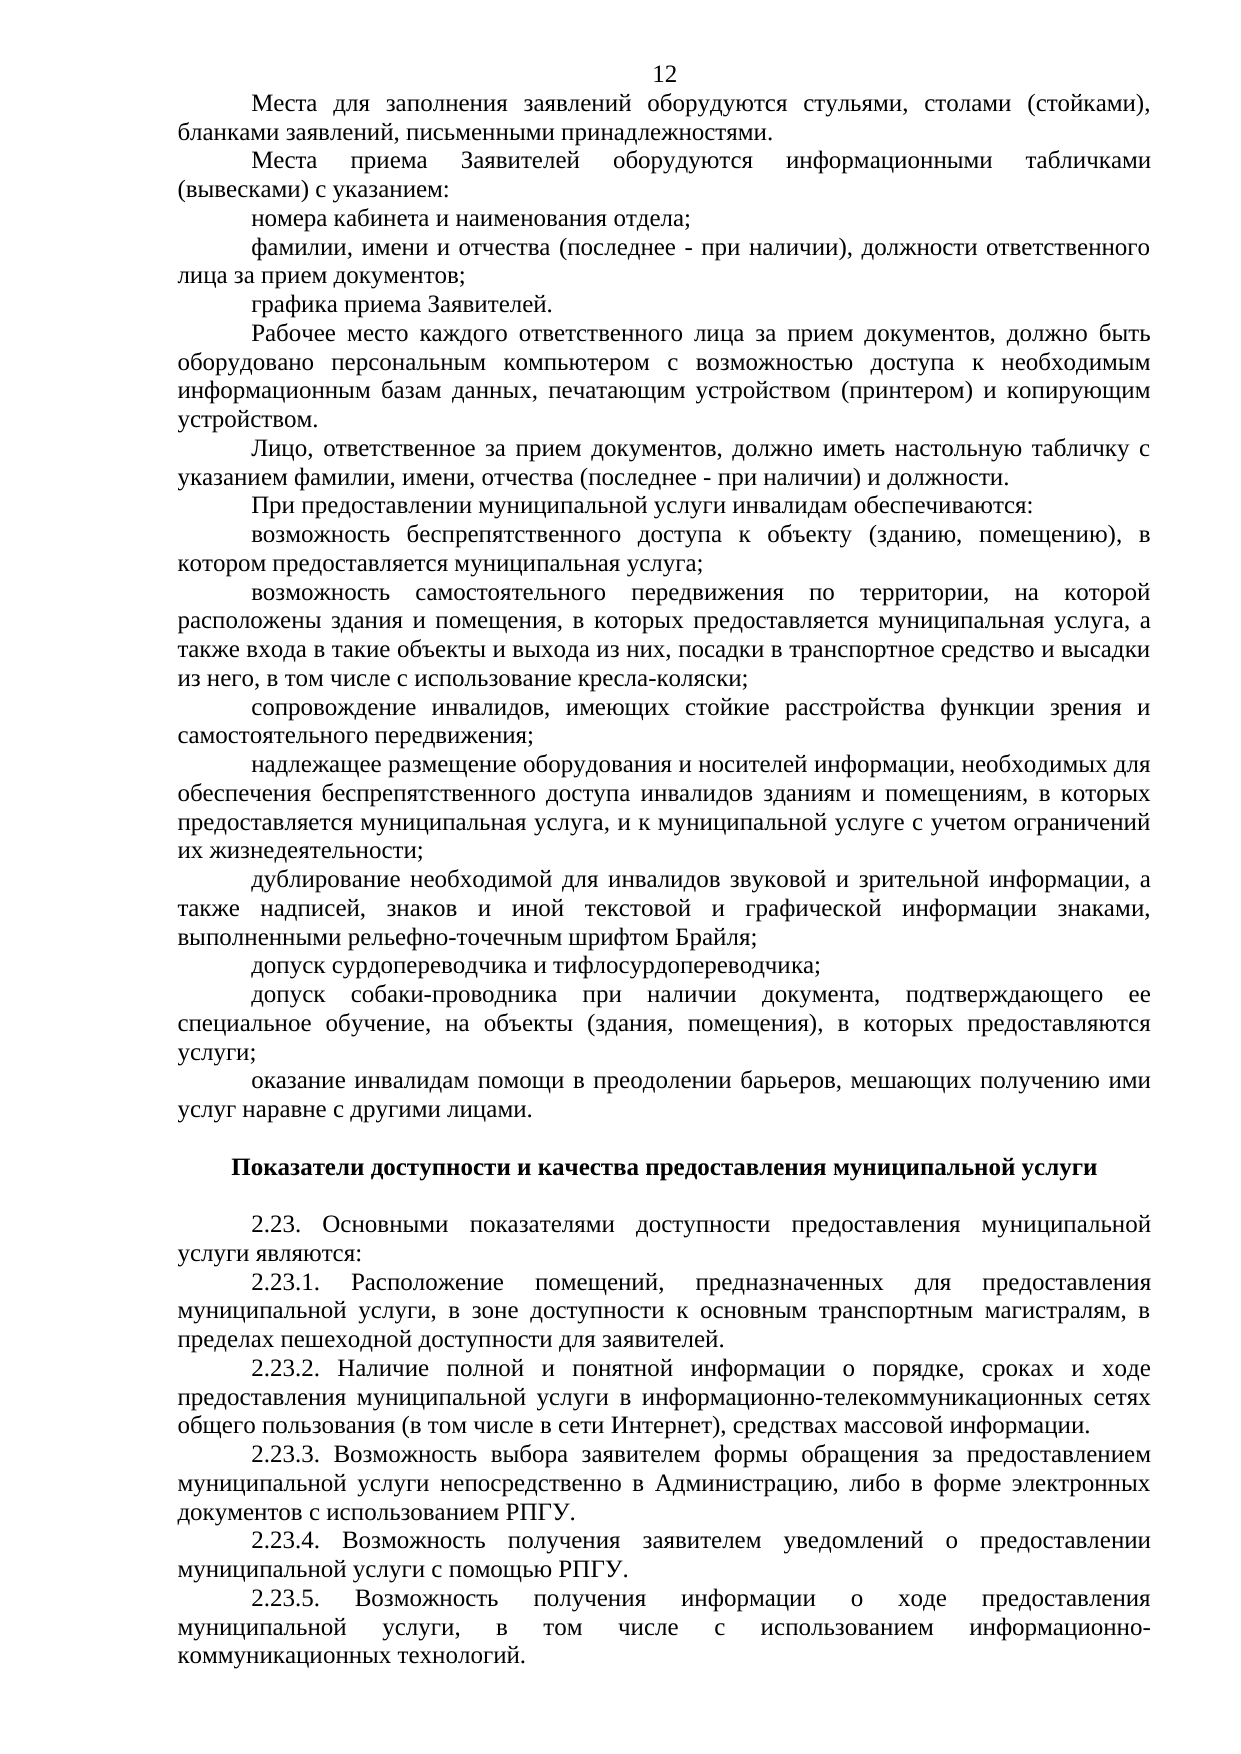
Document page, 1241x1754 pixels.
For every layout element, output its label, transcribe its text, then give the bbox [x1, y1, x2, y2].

text Лицо, ответственное за прием документов, должно иметь настольную табличку с указанием фамилии, имени, отчества (последнее - при наличии) и должности. [177, 433, 1152, 490]
text фамилии, имени и отчества (последнее - при наличии), должности ответственного лица за прием документов; [177, 232, 1152, 289]
text 2.23. Основными показателями доступности предоставления муниципальной услуги являются: [177, 1209, 1152, 1267]
text возможность беспрепятственного доступа к объекту (зданию, помещению), в котором предоставляется муниципальная услуга; [177, 519, 1152, 577]
text надлежащее размещение оборудования и носителей информации, необходимых для обеспечения беспрепятственного доступа инвалидов зданиям и помещениям, в которых предоставляется муниципальная услуга, и к муниципальной услуге с учетом ограничений их жизнедеятельности; [177, 749, 1152, 864]
text Места для заполнения заявлений оборудуются стульями, столами (стойками), бланками заявлений, письменными принадлежностями. [177, 88, 1152, 145]
text Показатели доступности и качества предоставления муниципальной услуги [177, 1152, 1152, 1180]
text допуск сурдопереводчика и тифлосурдопереводчика; [177, 950, 1152, 979]
text оказание инвалидам помощи в преодолении барьеров, мешающих получению ими услуг наравне с другими лицами. [177, 1065, 1152, 1123]
text 2.23.4. Возможность получения заявителем уведомлений о предоставлении муниципальной услуги с помощью РПГУ. [177, 1525, 1152, 1583]
text 2.23.3. Возможность выбора заявителем формы обращения за предоставлением муниципальной услуги непосредственно в Администрацию, либо в форме электронных документов с использованием РПГУ. [177, 1439, 1152, 1525]
text 2.23.5. Возможность получения информации о ходе предоставления муниципальной услуги, в том числе с использованием информационно-коммуникационных технологий. [177, 1583, 1152, 1669]
text 2.23.1. Расположение помещений, предназначенных для предоставления муниципальной услуги, в зоне доступности к основным транспортным магистралям, в пределах пешеходной доступности для заявителей. [177, 1267, 1152, 1353]
text сопровождение инвалидов, имеющих стойкие расстройства функции зрения и самостоятельного передвижения; [177, 692, 1152, 749]
text графика приема Заявителей. [177, 289, 1152, 318]
text Рабочее место каждого ответственного лица за прием документов, должно быть оборудовано персональным компьютером с возможностью доступа к необходимым информационным базам данных, печатающим устройством (принтером) и копирующим устройством. [177, 318, 1152, 433]
text Места приема Заявителей оборудуются информационными табличками (вывесками) с указанием: [177, 145, 1152, 203]
text дублирование необходимой для инвалидов звуковой и зрительной информации, а также надписей, знаков и иной текстовой и графической информации знаками, выполненными рельефно-точечным шрифтом Брайля; [177, 864, 1152, 950]
text допуск собаки-проводника при наличии документа, подтверждающего ее специальное обучение, на объекты (здания, помещения), в которых предоставляются услуги; [177, 979, 1152, 1065]
text При предоставлении муниципальной услуги инвалидам обеспечиваются: [177, 490, 1152, 519]
text возможность самостоятельного передвижения по территории, на которой расположены здания и помещения, в которых предоставляется муниципальная услуга, а также входа в такие объекты и выхода из них, посадки в транспортное средство и высадки из него, в том числе с использование кресла-коляски; [177, 577, 1152, 692]
text номера кабинета и наименования отдела; [177, 203, 1152, 232]
text 2.23.2. Наличие полной и понятной информации о порядке, сроках и ходе предоставления муниципальной услуги в информационно-телекоммуникационных сетях общего пользования (в том числе в сети Интернет), средствах массовой информации. [177, 1353, 1152, 1439]
